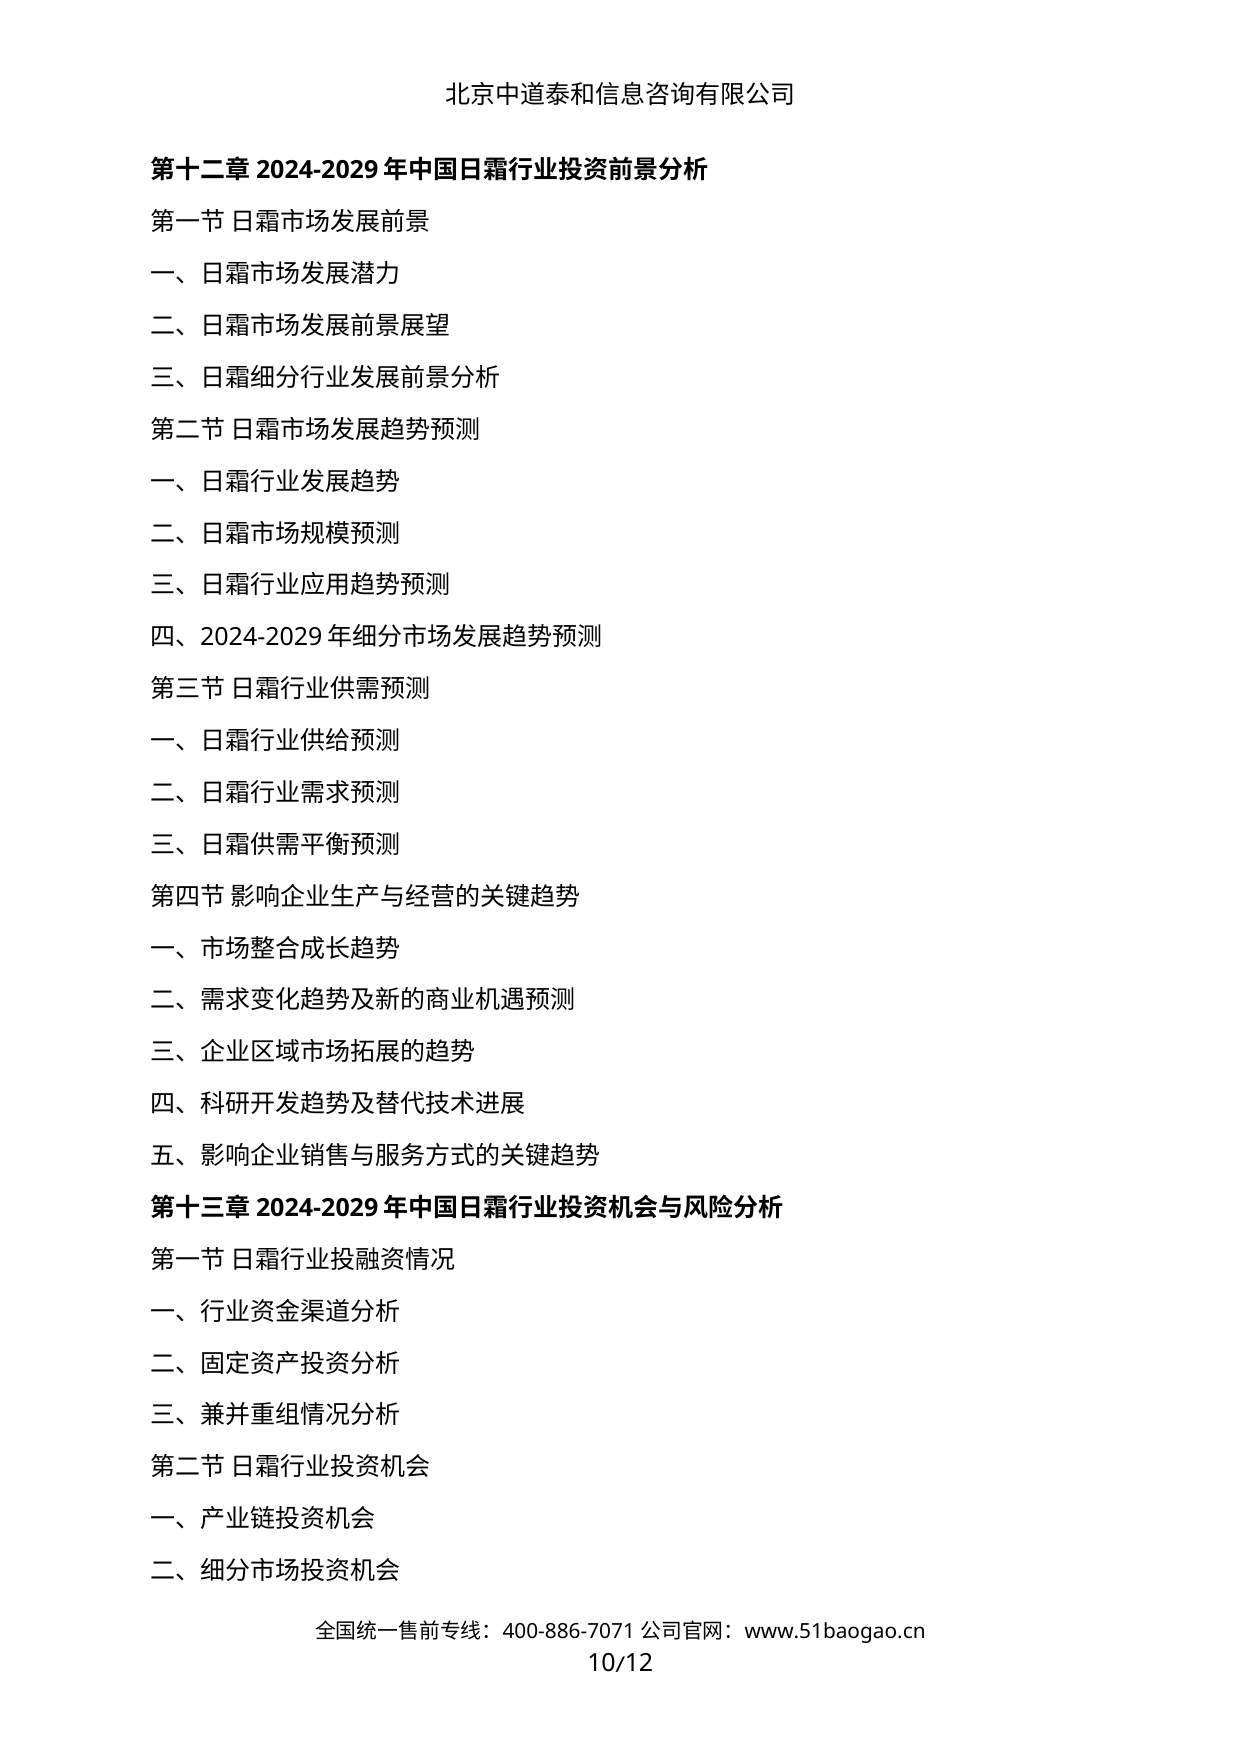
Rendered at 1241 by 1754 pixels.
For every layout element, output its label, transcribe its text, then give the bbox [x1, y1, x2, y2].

text 五、影响企业销售与服务方式的关键趋势 [150, 1136, 1090, 1172]
text 三、日霜细分行业发展前景分析 [150, 357, 1090, 394]
text 第一节 日霜行业投融资情况 [150, 1239, 1090, 1276]
text 一、行业资金渠道分析 [150, 1291, 1090, 1327]
text 一、市场整合成长趋势 [150, 928, 1090, 964]
text 第十三章 2024-2029年中国日霜行业投资机会与风险分析 [150, 1187, 1090, 1224]
text 二、日霜市场发展前景展望 [150, 306, 1090, 342]
text 第十二章 2024-2029年中国日霜行业投资前景分析 [150, 150, 1090, 186]
text 第四节 影响企业生产与经营的关键趋势 [150, 876, 1090, 912]
text 二、细分市场投资机会 [150, 1551, 1090, 1587]
text 二、日霜行业需求预测 [150, 772, 1090, 809]
text 三、兼并重组情况分析 [150, 1395, 1090, 1431]
text 第二节 日霜行业投资机会 [150, 1447, 1090, 1483]
text 二、需求变化趋势及新的商业机遇预测 [150, 980, 1090, 1016]
text 三、日霜行业应用趋势预测 [150, 565, 1090, 601]
text 二、固定资产投资分析 [150, 1343, 1090, 1379]
text 三、企业区域市场拓展的趋势 [150, 1032, 1090, 1068]
text 四、科研开发趋势及替代技术进展 [150, 1084, 1090, 1120]
text 第一节 日霜市场发展前景 [150, 202, 1090, 238]
text 一、日霜市场发展潜力 [150, 254, 1090, 290]
text 一、产业链投资机会 [150, 1499, 1090, 1535]
text 四、2024-2029年细分市场发展趋势预测 [150, 617, 1090, 653]
text 第三节 日霜行业供需预测 [150, 669, 1090, 705]
text 二、日霜市场规模预测 [150, 513, 1090, 549]
text 三、日霜供需平衡预测 [150, 824, 1090, 861]
text 第二节 日霜市场发展趋势预测 [150, 409, 1090, 446]
text 一、日霜行业供给预测 [150, 721, 1090, 757]
text 一、日霜行业发展趋势 [150, 461, 1090, 497]
